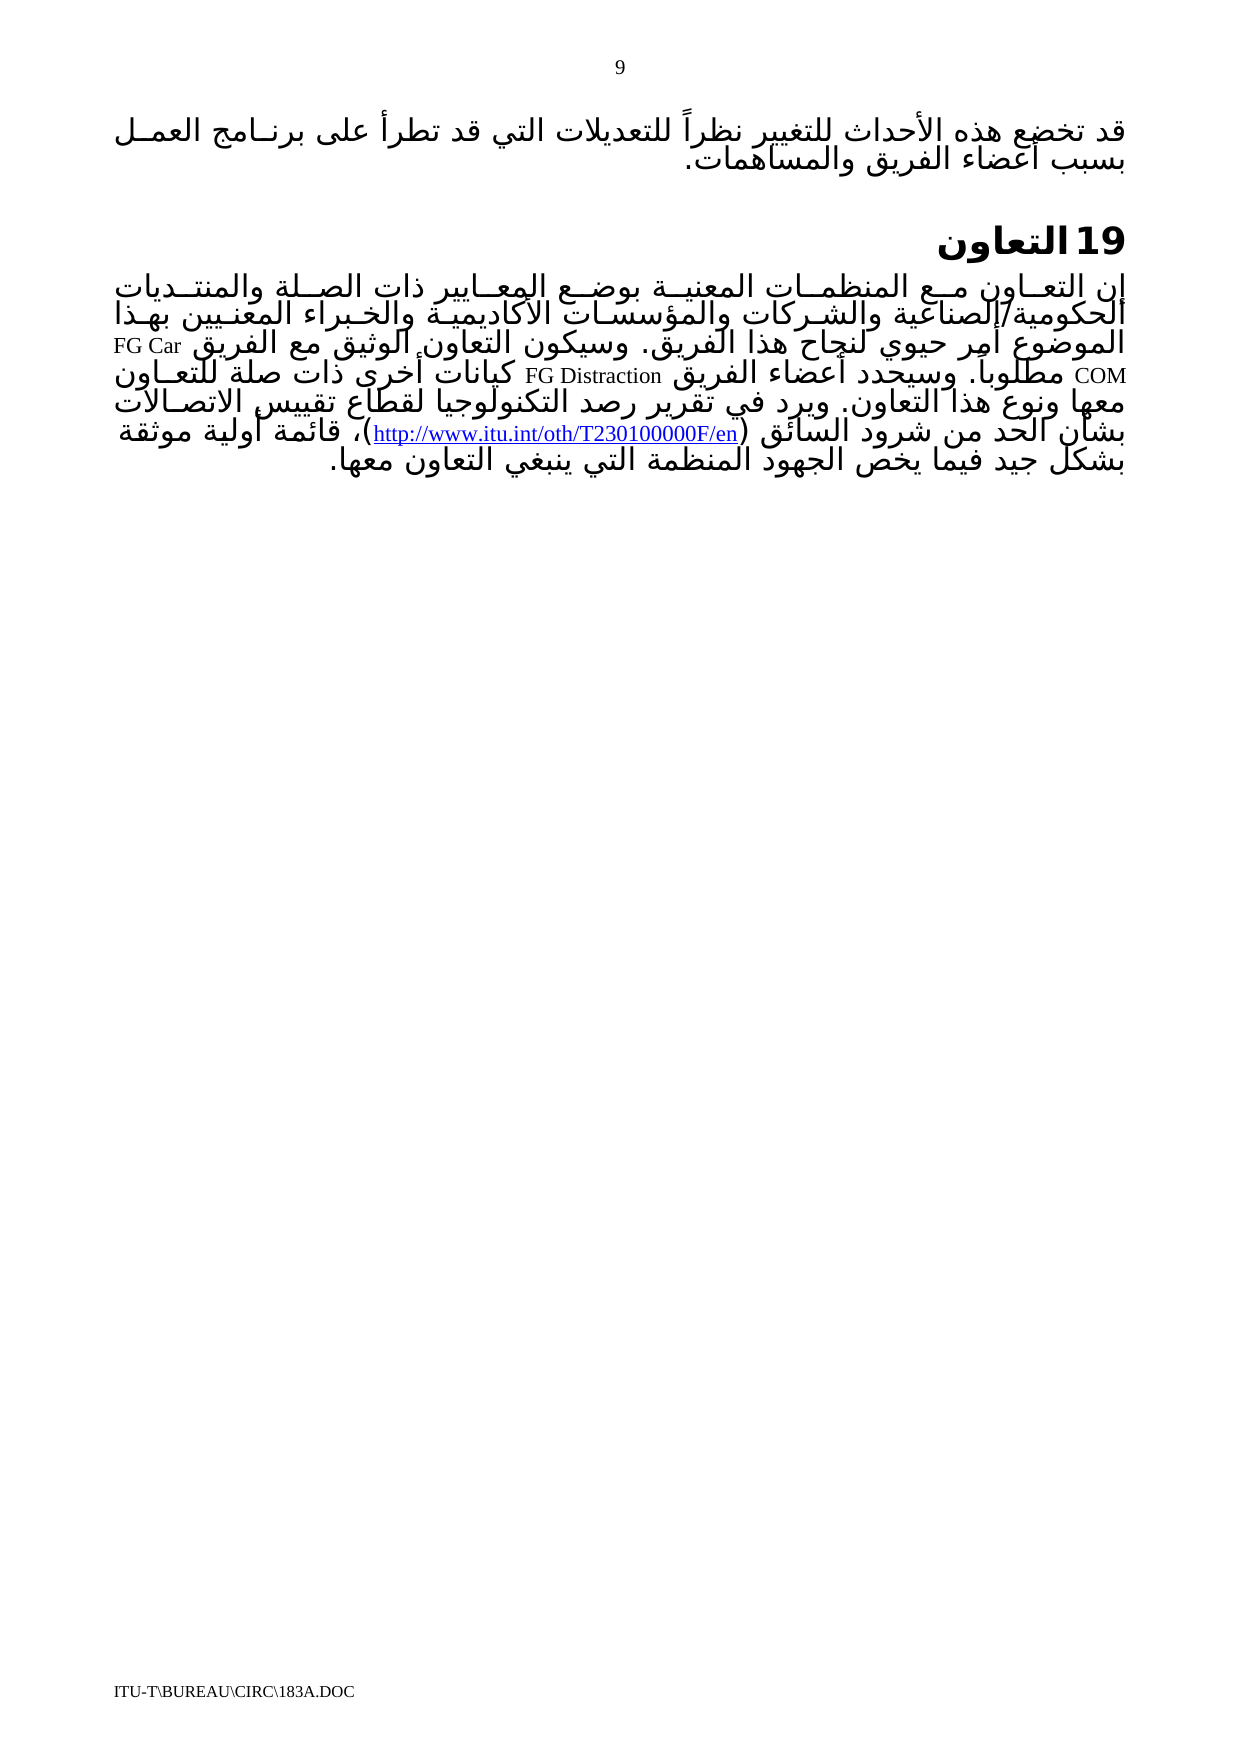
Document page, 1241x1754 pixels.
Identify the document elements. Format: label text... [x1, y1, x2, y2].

list قد تخضع هذه الأحداث للتغيير نظراً للتعديلات التي قد تطرأ على برنامج العمل بسبب أعضاء الفريق والمساهمات. [113, 118, 1127, 176]
subtitle 19 التعاون [113, 226, 1127, 261]
list إن التعاون مع المنظمات المعنية بوضع المعايير ذات الصلة والمنتديات الحكومية/الصناعية والشركات والمؤسسات الأكاديمية والخبراء المعنيين بهذا الموضوع أمر حيوي لنجاح هذا الفريق. وسيكون التعاون الوثيق مع الفريق FG CarCOM مطلوباً. وسيحدد أعضاء الفريق FG Distraction كيانات أخرى ذات صلة للتعاون معها ونوع هذا التعاون. ويرد في تقرير رصد التكنولوجيا لقطاع تقييس الاتصالات بشأن الحد من شرود السائق (http://www.itu.int/oth/T230100000F/en)، قائمة أولية موثقة بشكل جيد فيما يخص الجهود المنظمة التي ينبغي التعاون معها. [113, 274, 1127, 478]
